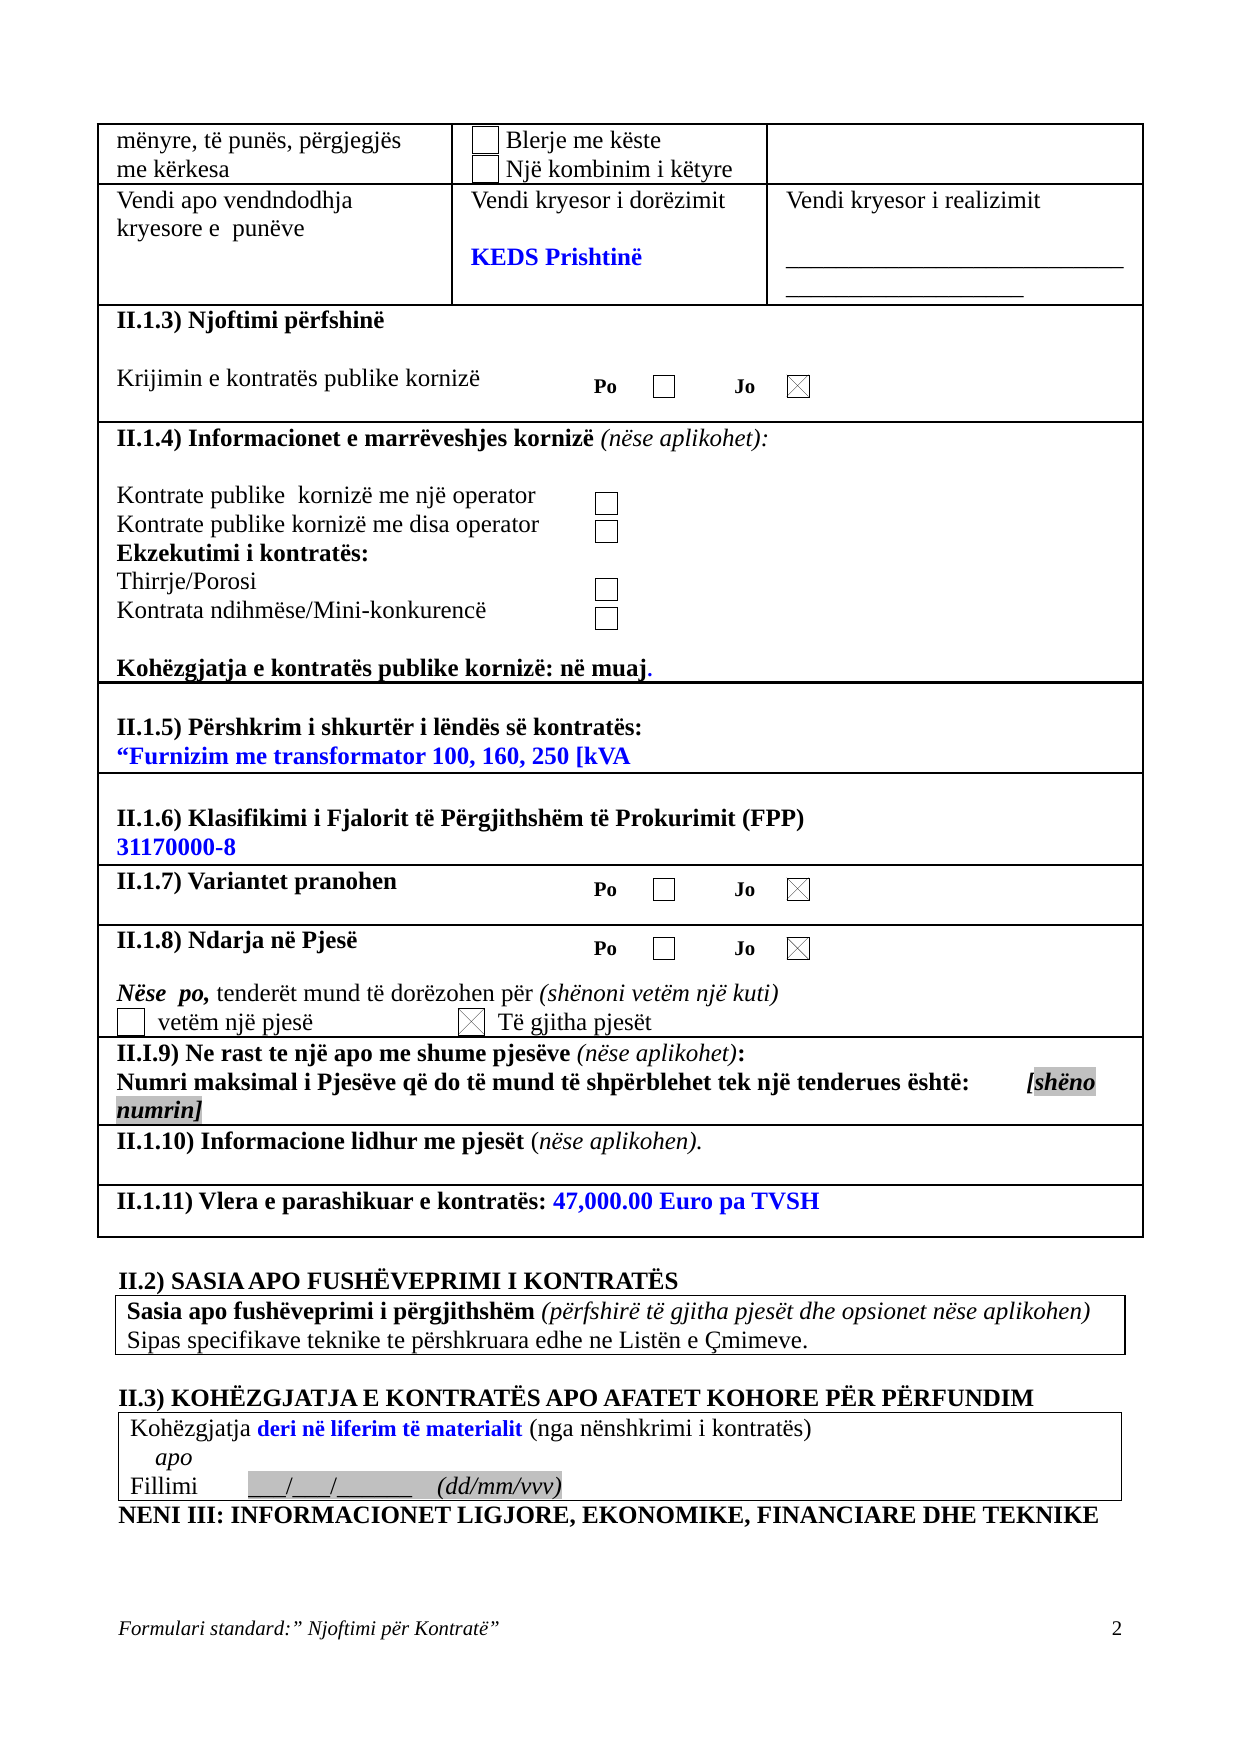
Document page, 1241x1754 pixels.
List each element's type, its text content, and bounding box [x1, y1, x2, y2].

table_cell Vendi kryesor i dorëzimit KEDS Prishtinë [453, 185, 766, 303]
table_cell II.1.10) Informacione lidhur me pjesët (nëse aplikohen). [99, 1126, 1142, 1184]
table_cell II.1.11) Vlera e parashikuar e kontratës: 47,000.00 Euro pa TVSH [99, 1186, 1142, 1236]
table_header Kohëzgjatja deri në liferim të materialit (nga nënshkrimi i kontratës) apo Fillimi ___/___/______ (dd/mm/vvv) [119, 1413, 1121, 1499]
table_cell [453, 125, 766, 183]
table_cell [768, 125, 1142, 183]
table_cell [99, 125, 451, 183]
text II.3) KOHËZGJATJA E KONTRATËS APO AFATET KOHORE PËR PËRFUNDIM [118, 1383, 1122, 1412]
table_cell II.1.3) Njoftimi përfshinë Krijimin e kontratës publike kornizë [99, 306, 1142, 421]
table_header Sasia apo fushëveprimi i përgjithshëm (përfshirë të gjitha pjesët dhe opsionet nëse aplikohen) Sipas specifikave teknike te përshkruara edhe ne Listën e Çmimeve. [116, 1296, 1124, 1354]
text NENI III: INFORMACIONET LIGJORE, EKONOMIKE, FINANCIARE DHE TEKNIKE [118, 1501, 1122, 1529]
table_cell Vendi kryesor i realizimit ______________________________________________ [768, 185, 1142, 303]
table_cell II.1.7) Variantet pranohen [99, 866, 1142, 923]
table_cell II.I.9) Ne rast te një apo me shume pjesëve (nëse aplikohet): Numri maksimal i Pjesëve që do të mund të shpërblehet tek një tenderues është: [shëno numrin] [99, 1038, 1142, 1124]
table_cell II.1.6) Klasifikimi i Fjalorit të Përgjithshëm të Prokurimit (FPP) 31170000-8 [99, 774, 1142, 864]
table_cell II.1.4) Informacionet e marrëveshjes kornizë (nëse aplikohet): Kontrate publike kornizë me një operator Kontrate publike kornizë me disa operator Ekzekutimi i kontratës: Thirrje/Porosi Kontrata ndihmëse/Mini-konkurencë Kohëzgjatja e kontratës publike kornizë: në muaj. [99, 423, 1142, 681]
table_cell II.1.8) Ndarja në Pjesë Nëse po, tenderët mund të dorëzohen për (shënoni vetëm një kuti) vetëm një pjesë Të gjitha pjesët [99, 926, 1142, 1036]
table_cell II.1.5) Përshkrim i shkurtër i lëndës së kontratës: “Furnizim me transformator 100, 160, 250 [kVA [99, 684, 1142, 772]
table_cell Vendi apo vendndodhja kryesore e punëve [99, 185, 451, 303]
text II.2) SASIA APO FUSHËVEPRIMI I KONTRATËS [118, 1266, 1122, 1295]
